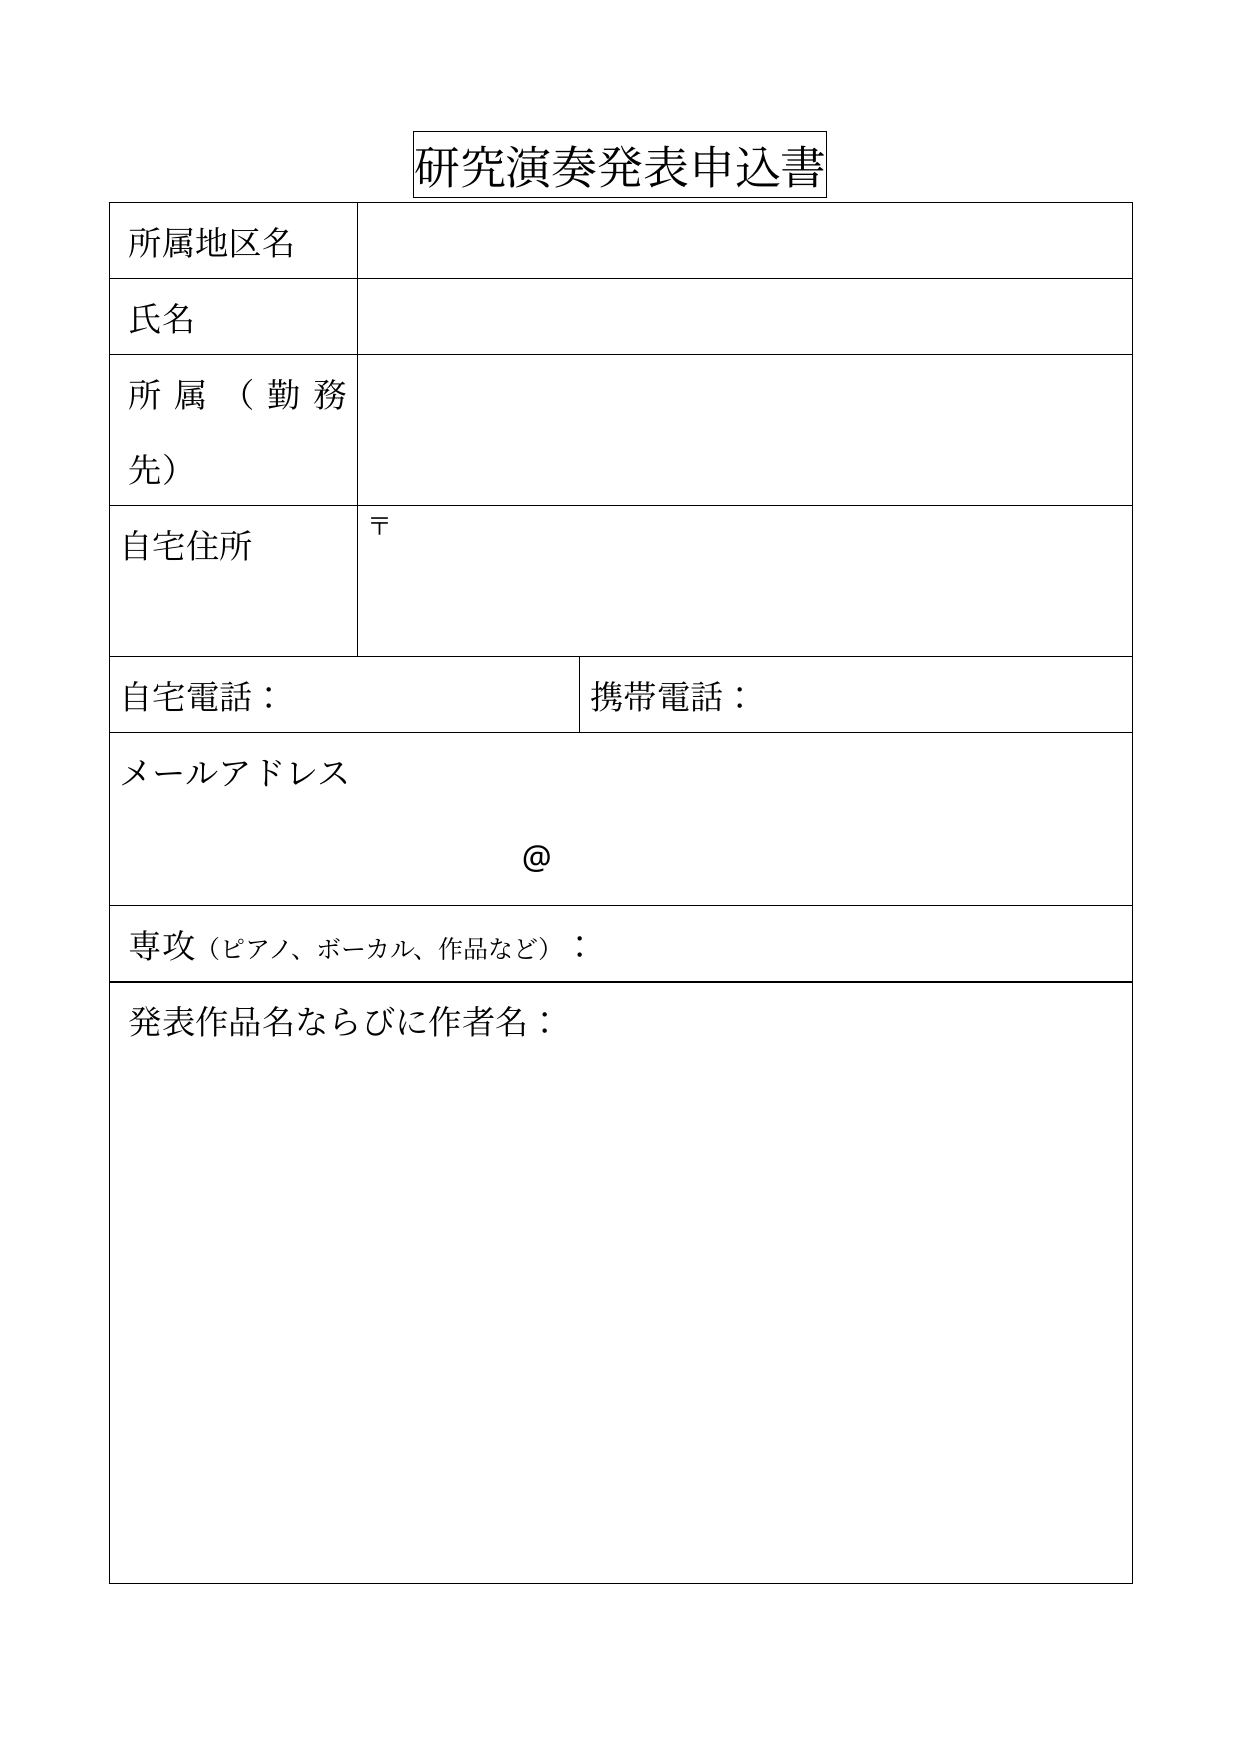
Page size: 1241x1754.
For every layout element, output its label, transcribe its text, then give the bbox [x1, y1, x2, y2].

table_cell 携帯電話： [580, 657, 1132, 732]
table_cell @ [110, 808, 1132, 905]
table_cell 発表作品名ならびに作者名： [110, 983, 1132, 1582]
table_cell 専攻（ピアノ、ボーカル、作品など）： [110, 906, 1132, 981]
table_cell 氏名 [110, 279, 357, 354]
table_cell 〒 [358, 506, 1132, 656]
table_header 所属地区名 [110, 203, 357, 278]
table_header [358, 203, 1132, 278]
table_cell [358, 279, 1132, 354]
table_cell メールアドレス [110, 733, 1132, 808]
table_cell 所属（勤務先） [110, 355, 357, 505]
table_cell [358, 355, 1132, 505]
table_cell 自宅電話： [110, 657, 579, 732]
table_cell 自宅住所 [110, 506, 357, 656]
text 研究演奏発表申込書 [118, 127, 1122, 202]
